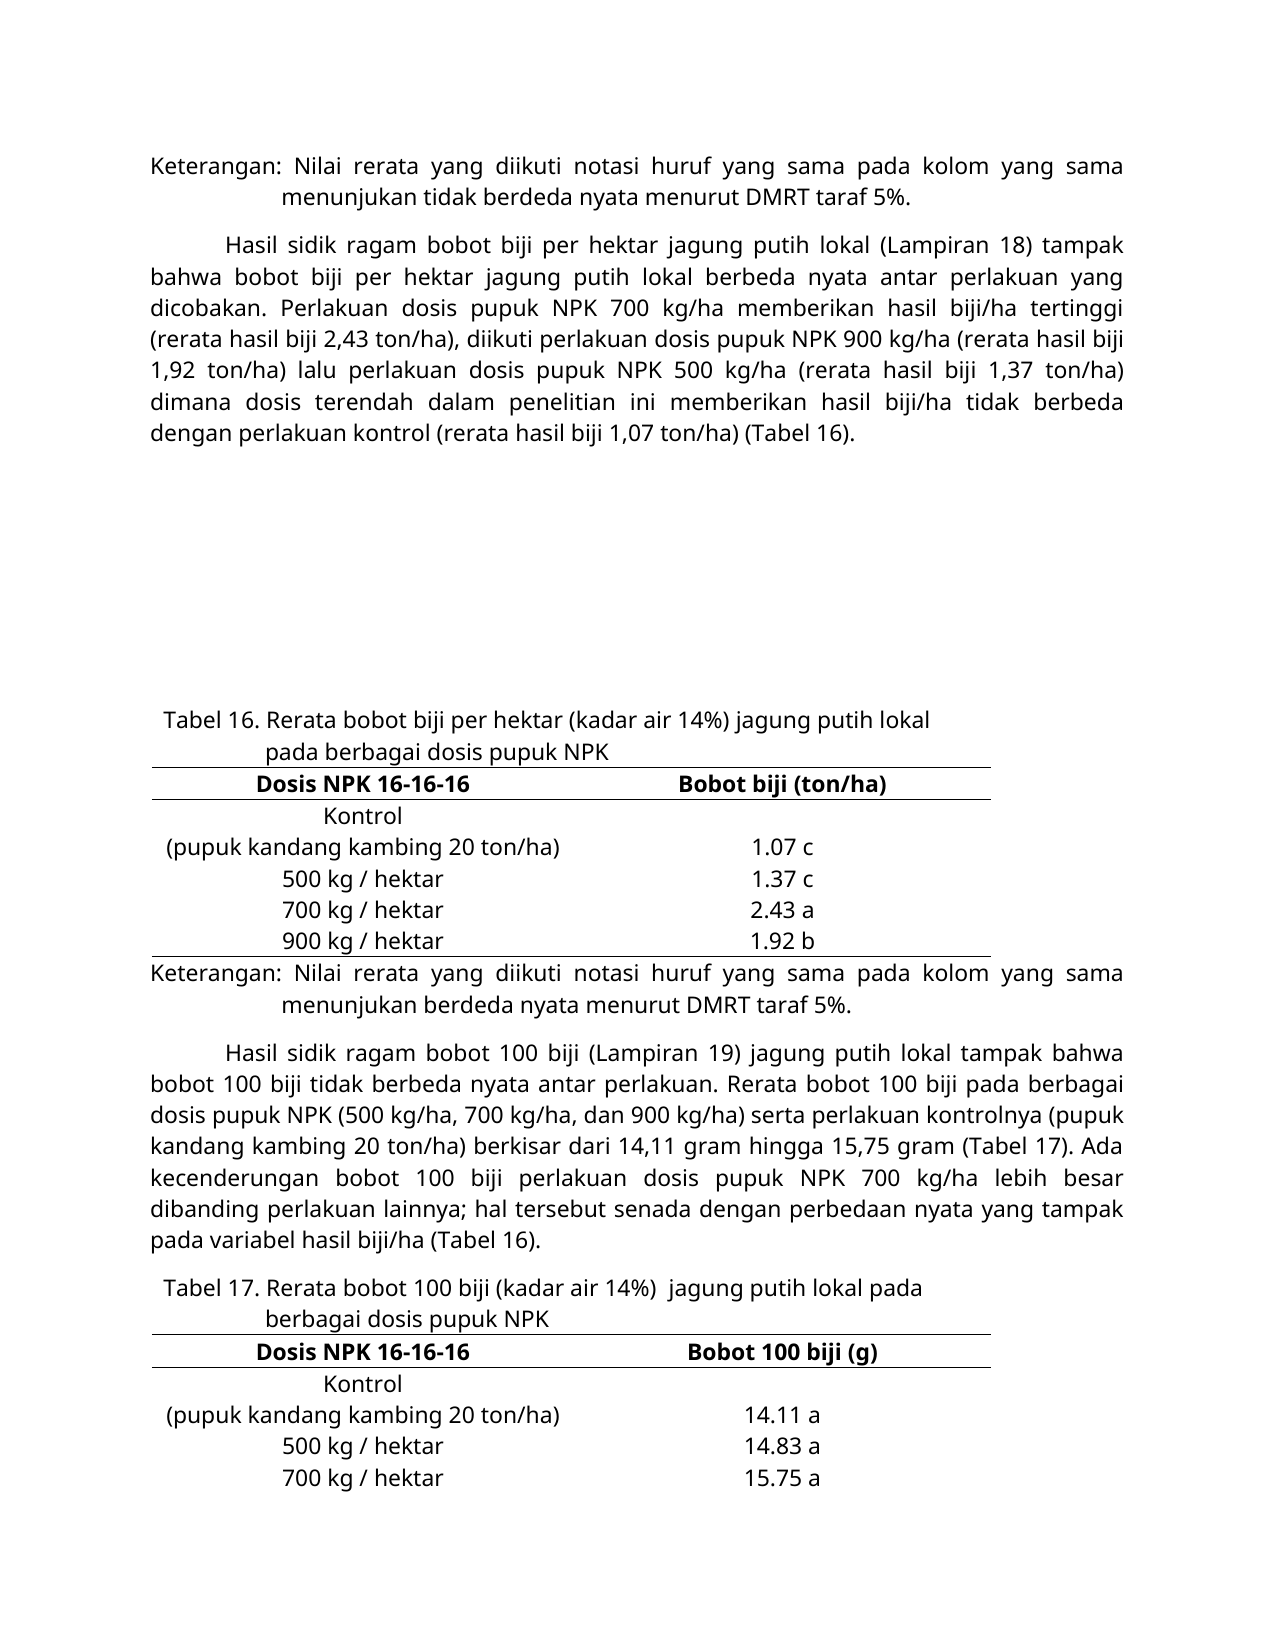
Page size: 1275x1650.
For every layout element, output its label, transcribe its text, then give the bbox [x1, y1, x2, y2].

table_cell 900 kg / hektar [152, 925, 574, 956]
table_cell Dosis NPK 16-16-16 [152, 768, 574, 799]
table_cell 15.75 a [574, 1461, 991, 1493]
table_cell 1.92 b [574, 925, 991, 956]
table_cell 14.11 a [574, 1368, 991, 1430]
table_cell 500 kg / hektar [152, 1430, 574, 1461]
table_cell Bobot 100 biji (g) [574, 1335, 991, 1367]
table_cell 14.83 a [574, 1430, 991, 1461]
table_cell 700 kg / hektar [152, 1461, 574, 1493]
table_cell 2.43 a [574, 894, 991, 925]
table_cell 500 kg / hektar [152, 863, 574, 894]
text Hasil sidik ragam bobot biji per hektar jagung putih lokal (Lampiran 18) tampak bahwa bobot biji per hektar jagung putih lokal berbeda nyata antar perlakuan yang dicobakan. Perlakuan dosis pupuk NPK 700 kg/ha memberikan hasil biji/ha tertinggi (rerata hasil biji 2,43 ton/ha), diikuti perlakuan dosis pupuk NPK 900 kg/ha (rerata hasil biji 1,92 ton/ha) lalu perlakuan dosis pupuk NPK 500 kg/ha (rerata hasil biji 1,37 ton/ha) dimana dosis terendah dalam penelitian ini memberikan hasil biji/ha tidak berbeda dengan perlakuan kontrol (rerata hasil biji 1,07 ton/ha) (Tabel 16). [150, 229, 1125, 448]
table_cell Kontrol (pupuk kandang kambing 20 ton/ha) [152, 800, 574, 862]
text Keterangan: Nilai rerata yang diikuti notasi huruf yang sama pada kolom yang sama menunjukan tidak berdeda nyata menurut DMRT taraf 5%. [150, 150, 1125, 212]
table_cell 1.37 c [574, 863, 991, 894]
table_cell Dosis NPK 16-16-16 [152, 1335, 574, 1367]
text Hasil sidik ragam bobot 100 biji (Lampiran 19) jagung putih lokal tampak bahwa bobot 100 biji tidak berbeda nyata antar perlakuan. Rerata bobot 100 biji pada berbagai dosis pupuk NPK (500 kg/ha, 700 kg/ha, dan 900 kg/ha) serta perlakuan kontrolnya (pupuk kandang kambing 20 ton/ha) berkisar dari 14,11 gram hingga 15,75 gram (Tabel 17). Ada kecenderungan bobot 100 biji perlakuan dosis pupuk NPK 700 kg/ha lebih besar dibanding perlakuan lainnya; hal tersebut senada dengan perbedaan nyata yang tampak pada variabel hasil biji/ha (Tabel 16). [150, 1036, 1125, 1255]
table_header Tabel 16. Rerata bobot biji per hektar (kadar air 14%) jagung putih lokal pada berbagai dosis pupuk NPK [152, 704, 991, 767]
table_cell Bobot biji (ton/ha) [574, 768, 991, 799]
table_cell 1.07 c [574, 800, 991, 862]
table_header Tabel 17. Rerata bobot 100 biji (kadar air 14%) jagung putih lokal pada berbagai dosis pupuk NPK [152, 1272, 991, 1334]
table_cell Kontrol (pupuk kandang kambing 20 ton/ha) [152, 1368, 574, 1430]
table_cell 700 kg / hektar [152, 894, 574, 925]
text Keterangan: Nilai rerata yang diikuti notasi huruf yang sama pada kolom yang sama menunjukan berdeda nyata menurut DMRT taraf 5%. [150, 957, 1125, 1020]
